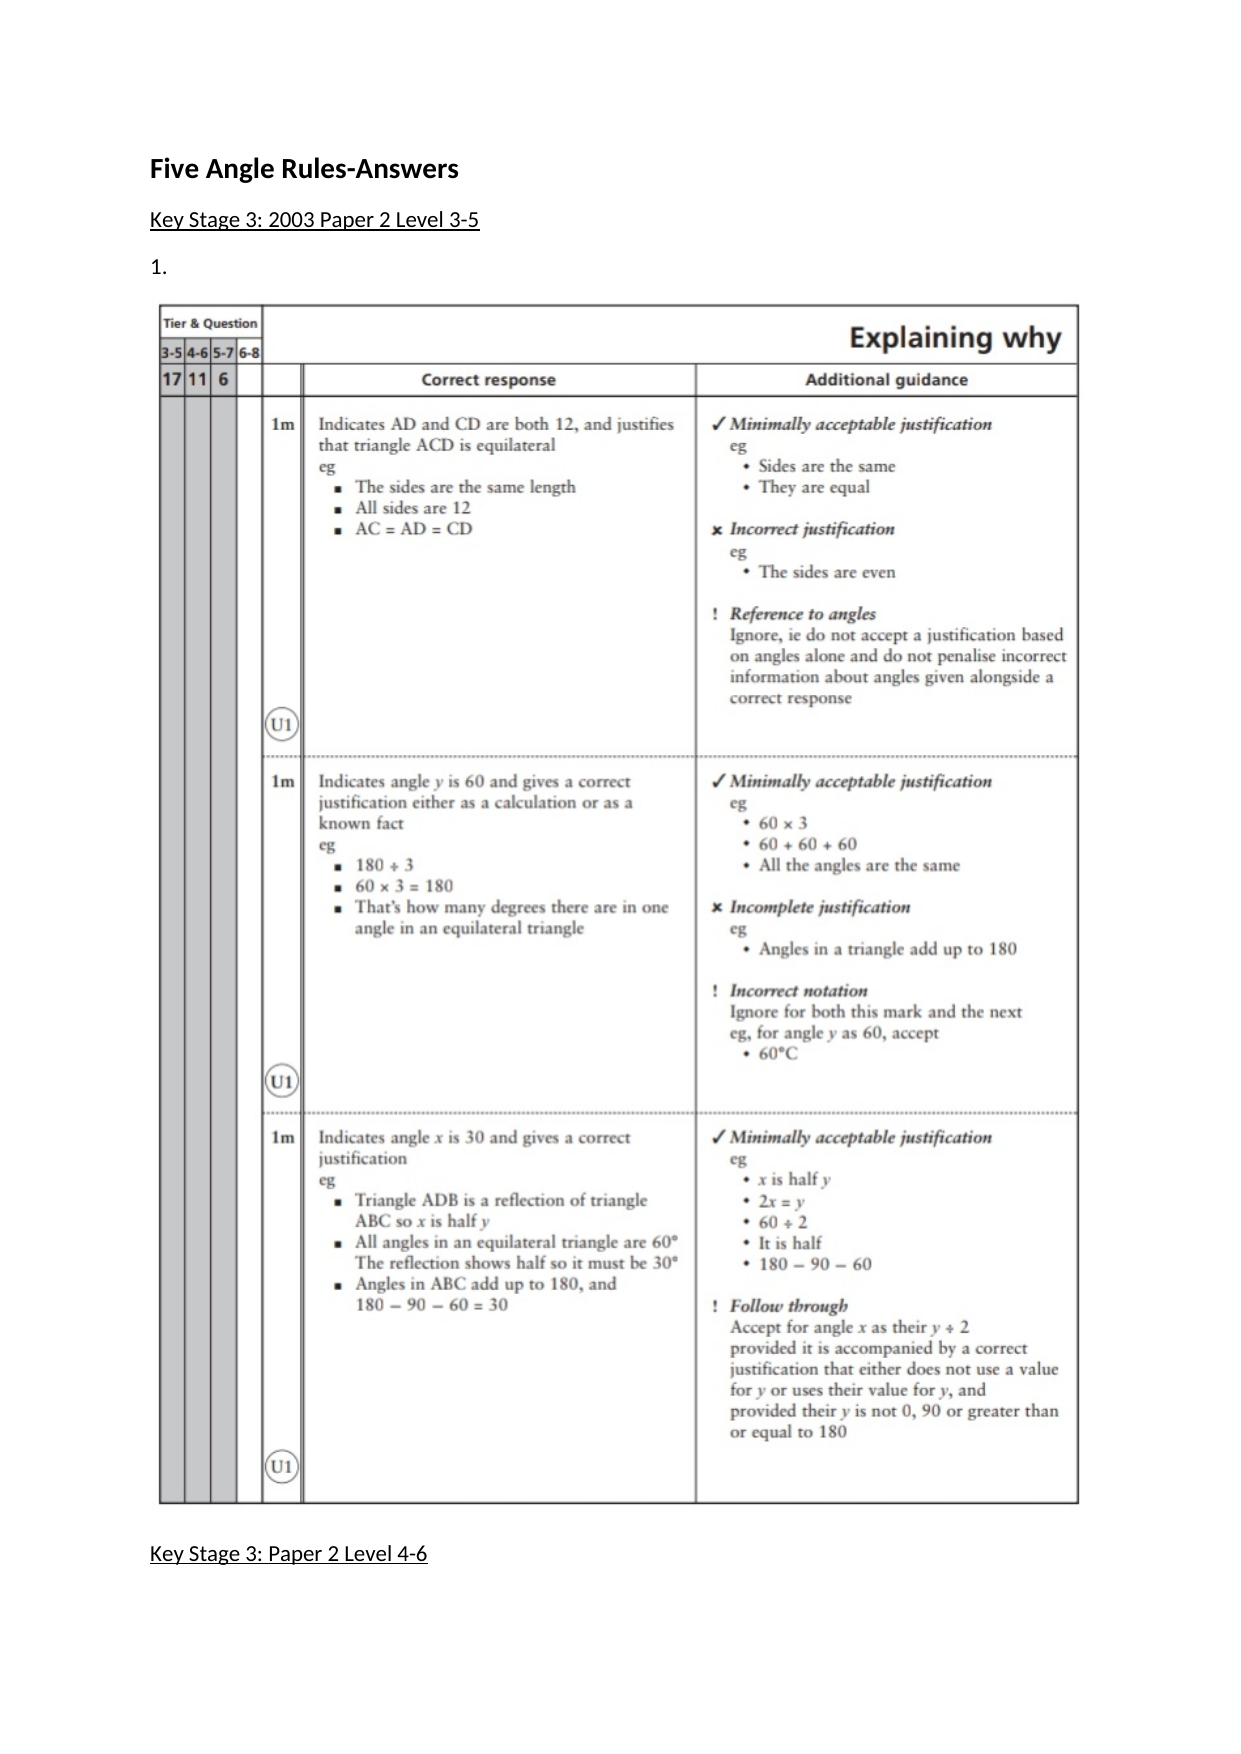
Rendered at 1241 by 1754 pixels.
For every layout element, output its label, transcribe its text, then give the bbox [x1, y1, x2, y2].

text Key Stage 3: Paper 2 Level 4-6 [150, 1539, 1090, 1567]
picture [150, 298, 1091, 1520]
text 1. [150, 252, 1090, 280]
text Five Angle Rules-Answers [150, 150, 1090, 186]
text Key Stage 3: 2003 Paper 2 Level 3-5 [150, 205, 1090, 233]
